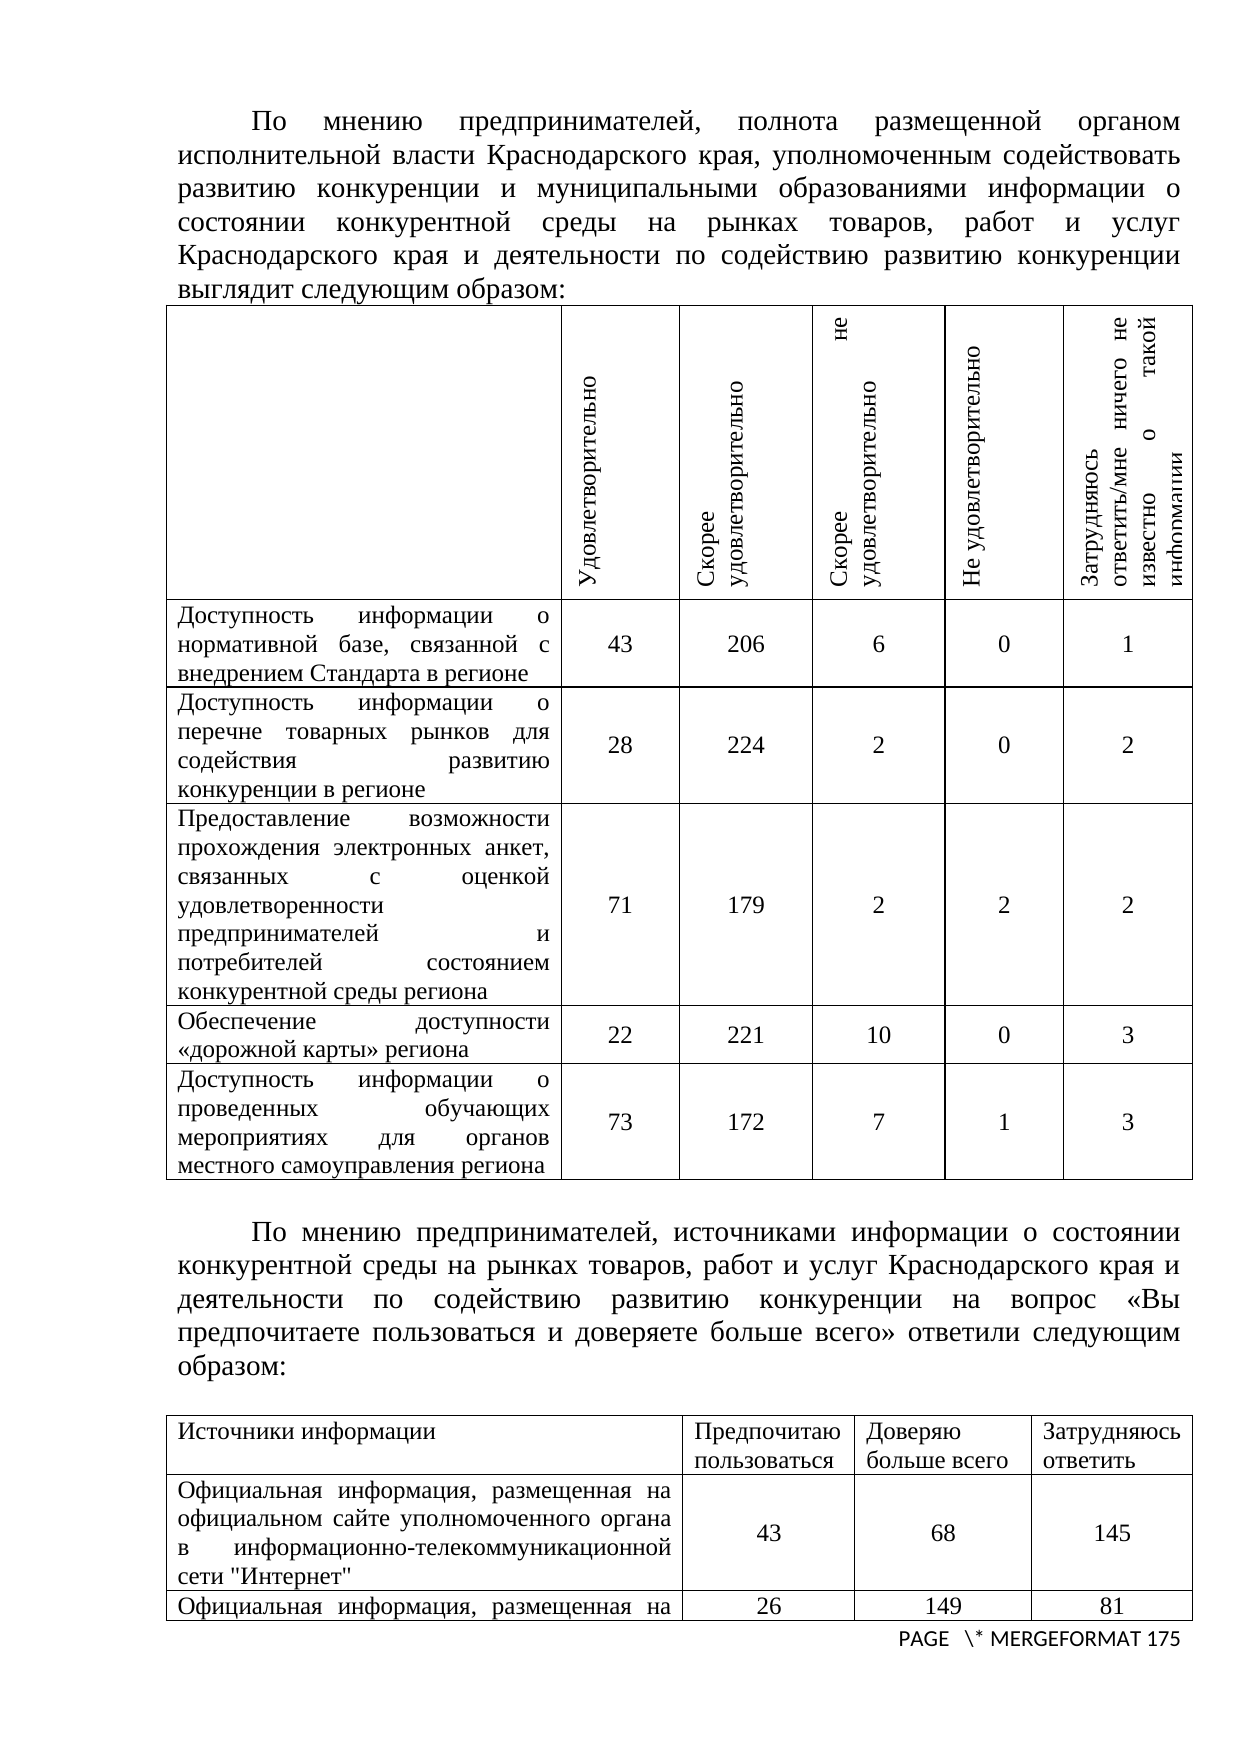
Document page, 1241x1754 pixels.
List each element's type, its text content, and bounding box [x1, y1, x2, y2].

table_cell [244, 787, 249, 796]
text По мнению предпринимателей, источниками информации о состоянии конкурентной среды на рынках товаров, работ и услуг Краснодарского края и деятельности по содействию развитию конкуренции на вопрос «Вы предпочитаете пользоваться и доверяете больше всего» ответили следующим образом: [177, 1214, 1181, 1382]
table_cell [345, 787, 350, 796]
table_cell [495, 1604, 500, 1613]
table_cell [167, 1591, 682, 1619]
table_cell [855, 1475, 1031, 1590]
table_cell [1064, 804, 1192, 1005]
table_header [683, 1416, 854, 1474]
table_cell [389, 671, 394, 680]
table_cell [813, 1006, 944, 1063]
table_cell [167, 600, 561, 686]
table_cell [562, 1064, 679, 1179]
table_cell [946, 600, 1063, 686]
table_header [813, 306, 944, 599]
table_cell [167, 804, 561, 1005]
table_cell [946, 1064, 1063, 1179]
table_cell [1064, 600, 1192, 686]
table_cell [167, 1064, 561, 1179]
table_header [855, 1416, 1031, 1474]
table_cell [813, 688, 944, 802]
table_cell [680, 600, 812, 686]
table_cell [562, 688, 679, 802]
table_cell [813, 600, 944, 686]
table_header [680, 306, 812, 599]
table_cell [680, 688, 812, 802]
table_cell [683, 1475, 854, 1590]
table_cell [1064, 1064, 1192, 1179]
text По мнению предпринимателей, полнота размещенной органом исполнительной власти Краснодарского края, уполномоченным содействовать развитию конкуренции и муниципальными образованиями информации о состоянии конкурентной среды на рынках товаров, работ и услуг Краснодарского края и деятельности по содействию развитию конкуренции выглядит следующим образом: [177, 103, 1181, 304]
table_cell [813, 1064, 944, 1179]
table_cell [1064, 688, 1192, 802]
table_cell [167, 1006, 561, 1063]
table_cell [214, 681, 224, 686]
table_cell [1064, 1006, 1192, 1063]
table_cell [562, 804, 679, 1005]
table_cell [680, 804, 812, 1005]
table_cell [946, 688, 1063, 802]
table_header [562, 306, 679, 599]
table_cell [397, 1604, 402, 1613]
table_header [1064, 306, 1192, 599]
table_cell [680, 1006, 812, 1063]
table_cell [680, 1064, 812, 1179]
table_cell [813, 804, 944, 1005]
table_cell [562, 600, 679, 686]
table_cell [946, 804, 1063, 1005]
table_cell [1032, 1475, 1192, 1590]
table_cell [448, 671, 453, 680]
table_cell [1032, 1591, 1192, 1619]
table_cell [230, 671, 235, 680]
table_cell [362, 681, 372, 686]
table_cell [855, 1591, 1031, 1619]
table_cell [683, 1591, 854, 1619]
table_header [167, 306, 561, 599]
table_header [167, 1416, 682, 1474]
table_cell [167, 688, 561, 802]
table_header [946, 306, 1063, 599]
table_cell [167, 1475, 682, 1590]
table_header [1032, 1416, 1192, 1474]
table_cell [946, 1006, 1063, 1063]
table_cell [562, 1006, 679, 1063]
